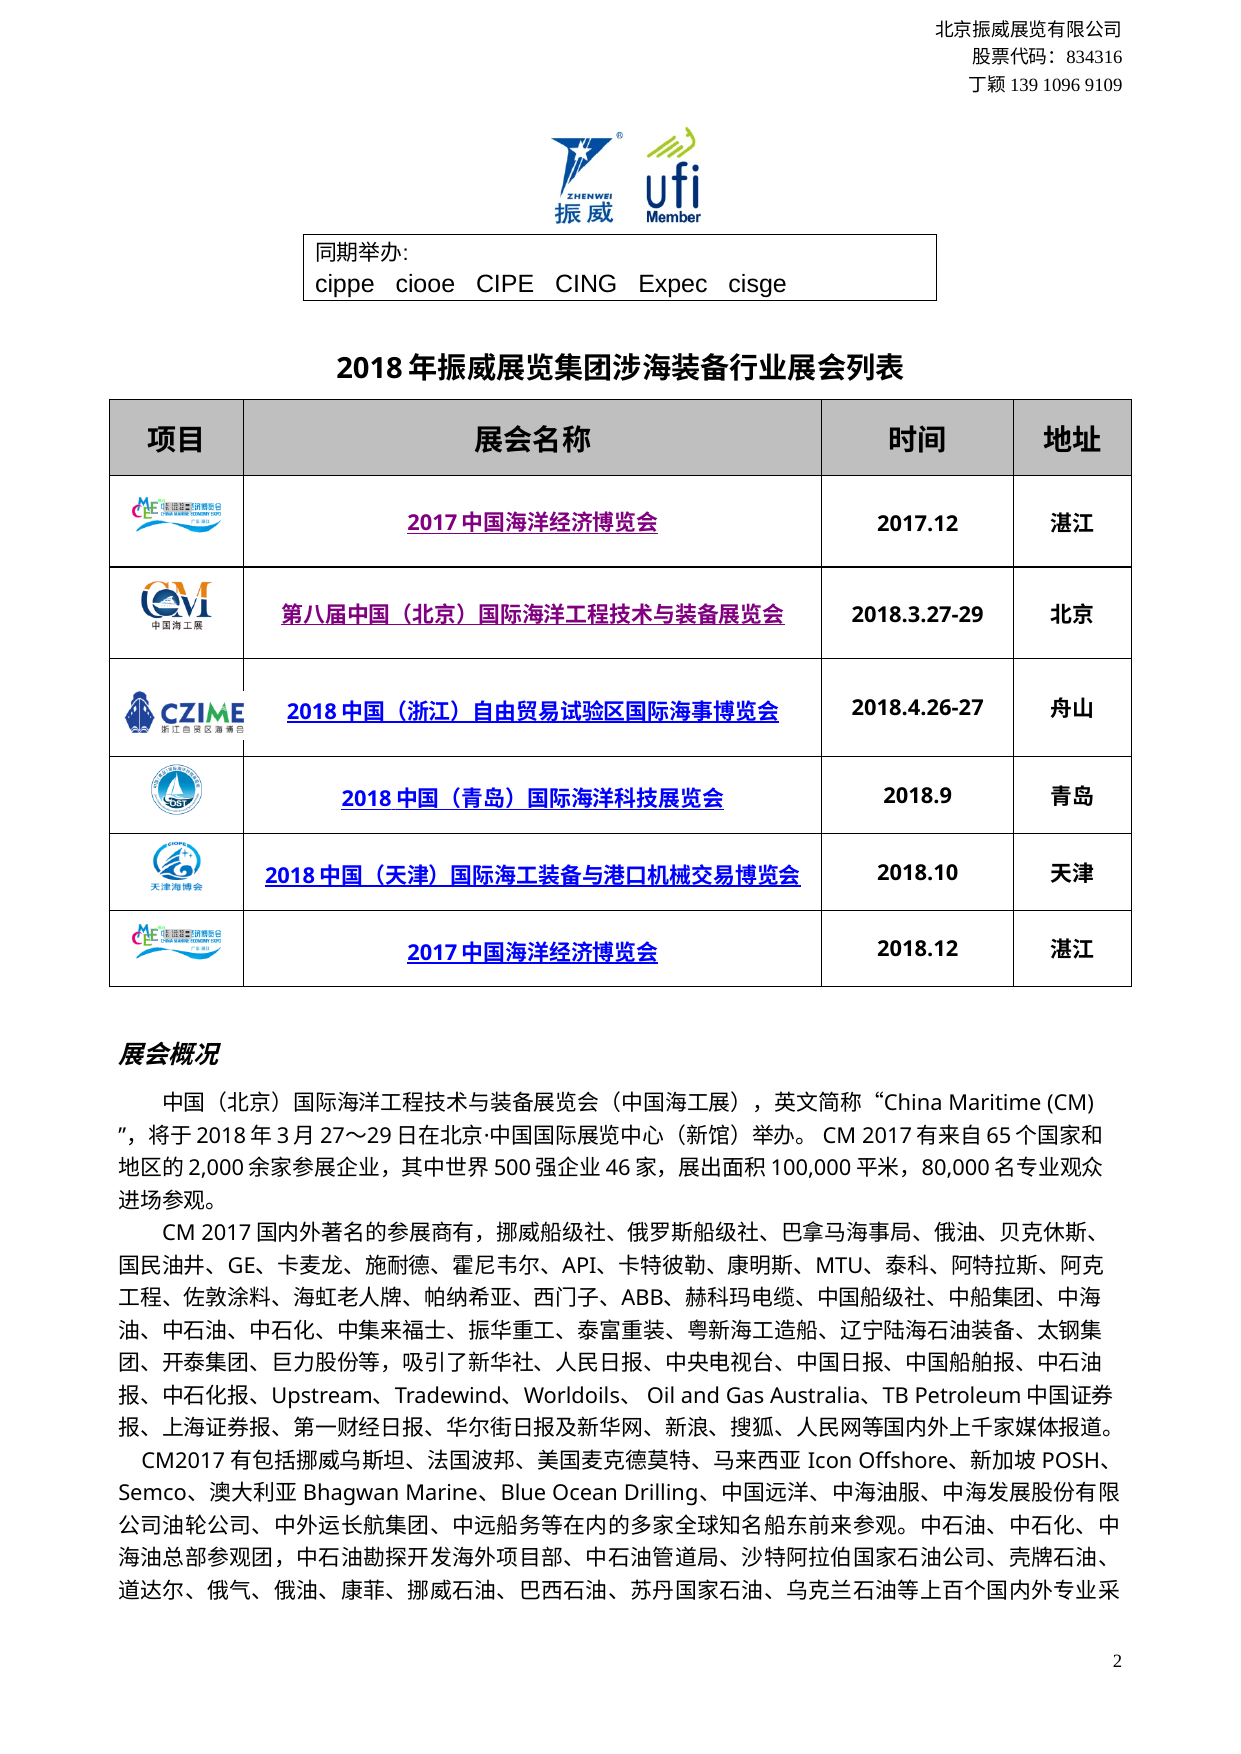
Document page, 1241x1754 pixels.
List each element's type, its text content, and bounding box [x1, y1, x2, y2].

table_cell 舟山 [1014, 659, 1131, 756]
table_header 展会名称 [244, 400, 821, 475]
picture [143, 839, 211, 894]
table_cell 2017中国海洋经济博览会 [244, 476, 821, 566]
table_cell [110, 568, 243, 657]
table_cell 2017.12 [822, 476, 1013, 566]
table_cell 2018.12 [822, 911, 1013, 986]
picture [126, 915, 227, 965]
table_cell 2017中国海洋经济博览会 [244, 911, 821, 986]
table_cell 2018中国（青岛）国际海洋科技展览会 [244, 757, 821, 833]
table_header 同期举办: cippe ciooe CIPE CING Expec cisge [304, 235, 936, 300]
table_cell [110, 834, 243, 909]
table_cell 2018中国（浙江）自由贸易试验区国际海事博览会 [244, 659, 821, 756]
text 2018年振威展览集团涉海装备行业展会列表 [118, 333, 1122, 398]
table_cell 2018.9 [822, 757, 1013, 833]
table_cell 青岛 [1014, 757, 1131, 833]
table_cell [110, 659, 243, 756]
table_header 地址 [1014, 400, 1131, 475]
picture [126, 488, 227, 538]
text CM 2017国内外著名的参展商有，挪威船级社、俄罗斯船级社、巴拿马海事局、俄油、贝克休斯、国民油井、GE、卡麦龙、施耐德、霍尼韦尔、API、卡特彼勒、康明斯、MTU、泰科、阿特拉斯、阿克工程、佐敦涂料、海虹老人牌、帕纳希亚、西门子、ABB、赫科玛电缆、中国船级社、中船集团、中海油、中石油、中石化、中集来福士、振华重工、泰富重装、粤新海工造船、辽宁陆海石油装备、太钢集团、开泰集团、巨力股份等，吸引了新华社、人民日报、中央电视台、中国日报、中国船舶报、中石油报、中石化报、Upstream、Tradewind、Worldoils、 Oil and Gas Australia、TB Petroleum中国证券报、上海证券报、第一财经日报、华尔街日报及新华网、新浪、搜狐、人民网等国内外上千家媒体报道。 [118, 1215, 1122, 1442]
table_cell 湛江 [1014, 911, 1131, 986]
text 中国（北京）国际海洋工程技术与装备展览会（中国海工展），英文简称“China Maritime (CM) ”，将于2018年3月27～29日在北京·中国国际展览中心（新馆）举办。 CM 2017有来自65个国家和地区的2,000余家参展企业，其中世界500强企业46家，展出面积100,000平米，80,000名专业观众进场参观。 [118, 1085, 1122, 1215]
picture [147, 762, 206, 817]
table_cell 2018.3.27-29 [822, 568, 1013, 657]
table_cell 北京 [1014, 568, 1131, 657]
table_cell [110, 757, 243, 833]
table_cell 湛江 [1014, 476, 1131, 566]
text 展会概况 [118, 1020, 1083, 1085]
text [118, 1442, 1122, 1605]
table_header 项目 [110, 400, 243, 475]
picture [137, 580, 216, 632]
table_cell 2018.10 [822, 834, 1013, 909]
table_cell 第八届中国（北京）国际海洋工程技术与装备展览会 [244, 568, 821, 657]
table_cell [110, 911, 243, 986]
table_cell [110, 476, 243, 566]
picture [551, 127, 701, 224]
picture [118, 691, 244, 740]
table_cell 天津 [1014, 834, 1131, 909]
table_header 时间 [822, 400, 1013, 475]
table_cell 2018中国（天津）国际海工装备与港口机械交易博览会 [244, 834, 821, 909]
table_cell 2018.4.26-27 [822, 659, 1013, 756]
